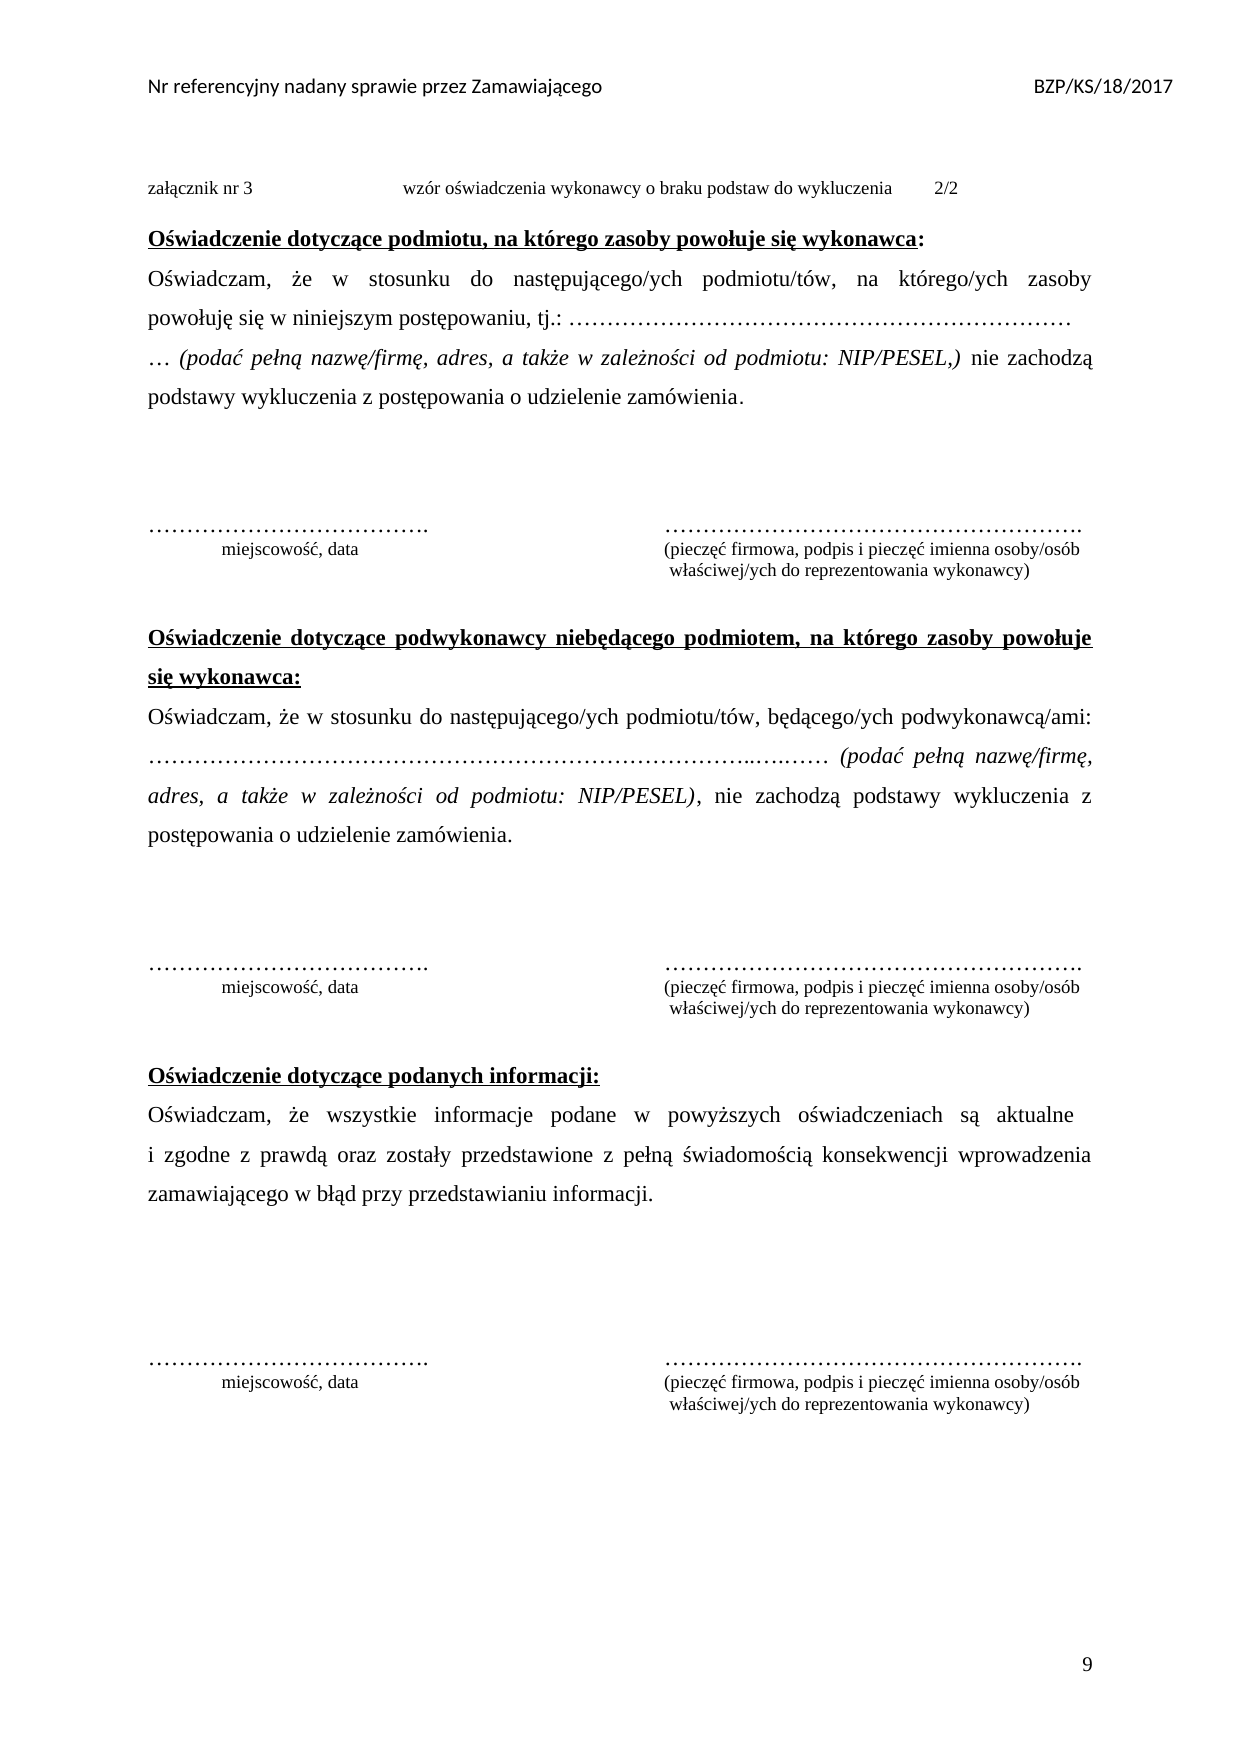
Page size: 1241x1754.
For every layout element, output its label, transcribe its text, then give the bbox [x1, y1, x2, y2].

text Oświadczam, że wszystkie informacje podane w powyższych oświadczeniach są aktualne i zgodne z prawdą oraz zostały przedstawione z pełną świadomością konsekwencji wprowadzenia zamawiającego w błąd przy przedstawianiu informacji. [148, 1101, 1093, 1207]
text Oświadczam, że w stosunku do następującego/ych podmiotu/tów, będącego/ych podwykonawcą/ami: ……………………………………………………………………..….…… (podać pełną nazwę/firmę, adres, a także w zależności od podmiotu: NIP/PESEL), nie zachodzą podstawy wykluczenia z postępowania o udzielenie zamówienia. [148, 703, 1093, 848]
text Oświadczenie dotyczące podanych informacji: [148, 1062, 1093, 1088]
text właściwej/ych do reprezentowania wykonawcy) [591, 559, 1093, 581]
text właściwej/ych do reprezentowania wykonawcy) [591, 1392, 1093, 1414]
text ………………………………. ………………………………………………. [148, 511, 1093, 538]
text Oświadczenie dotyczące podwykonawcy niebędącego podmiotem, na którego zasoby powołuje się wykonawca: [148, 624, 1093, 647]
text Oświadczenie dotyczące podwykonawcy niebędącego podmiotem, na którego zasoby powołuje się wykonawca: [148, 648, 1093, 690]
text ………………………………. ………………………………………………. [148, 1344, 1093, 1371]
text miejscowość, data (pieczęć firmowa, podpis i pieczęć imienna osoby/osób [148, 538, 1093, 559]
text ………………………………. ………………………………………………. [148, 949, 1093, 976]
text miejscowość, data (pieczęć firmowa, podpis i pieczęć imienna osoby/osób [148, 1371, 1093, 1392]
text Oświadczenie dotyczące podmiotu, na którego zasoby powołuje się wykonawca: [148, 225, 1093, 252]
text załącznik nr 3 wzór oświadczenia wykonawcy o braku podstaw do wykluczenia 2/2 [148, 177, 1093, 199]
text miejscowość, data (pieczęć firmowa, podpis i pieczęć imienna osoby/osób [148, 976, 1093, 997]
text właściwej/ych do reprezentowania wykonawcy) [591, 997, 1093, 1019]
text Oświadczam, że w stosunku do następującego/ych podmiotu/tów, na którego/ych zasoby powołuję się w niniejszym postępowaniu, tj.: …………………………………………………………… (podać pełną nazwę/firmę, adres, a także w zależności od podmiotu: NIP/PESEL,) nie zachodzą podstawy wykluczenia z postępowania o udzielenie zamówienia. [148, 265, 1093, 409]
